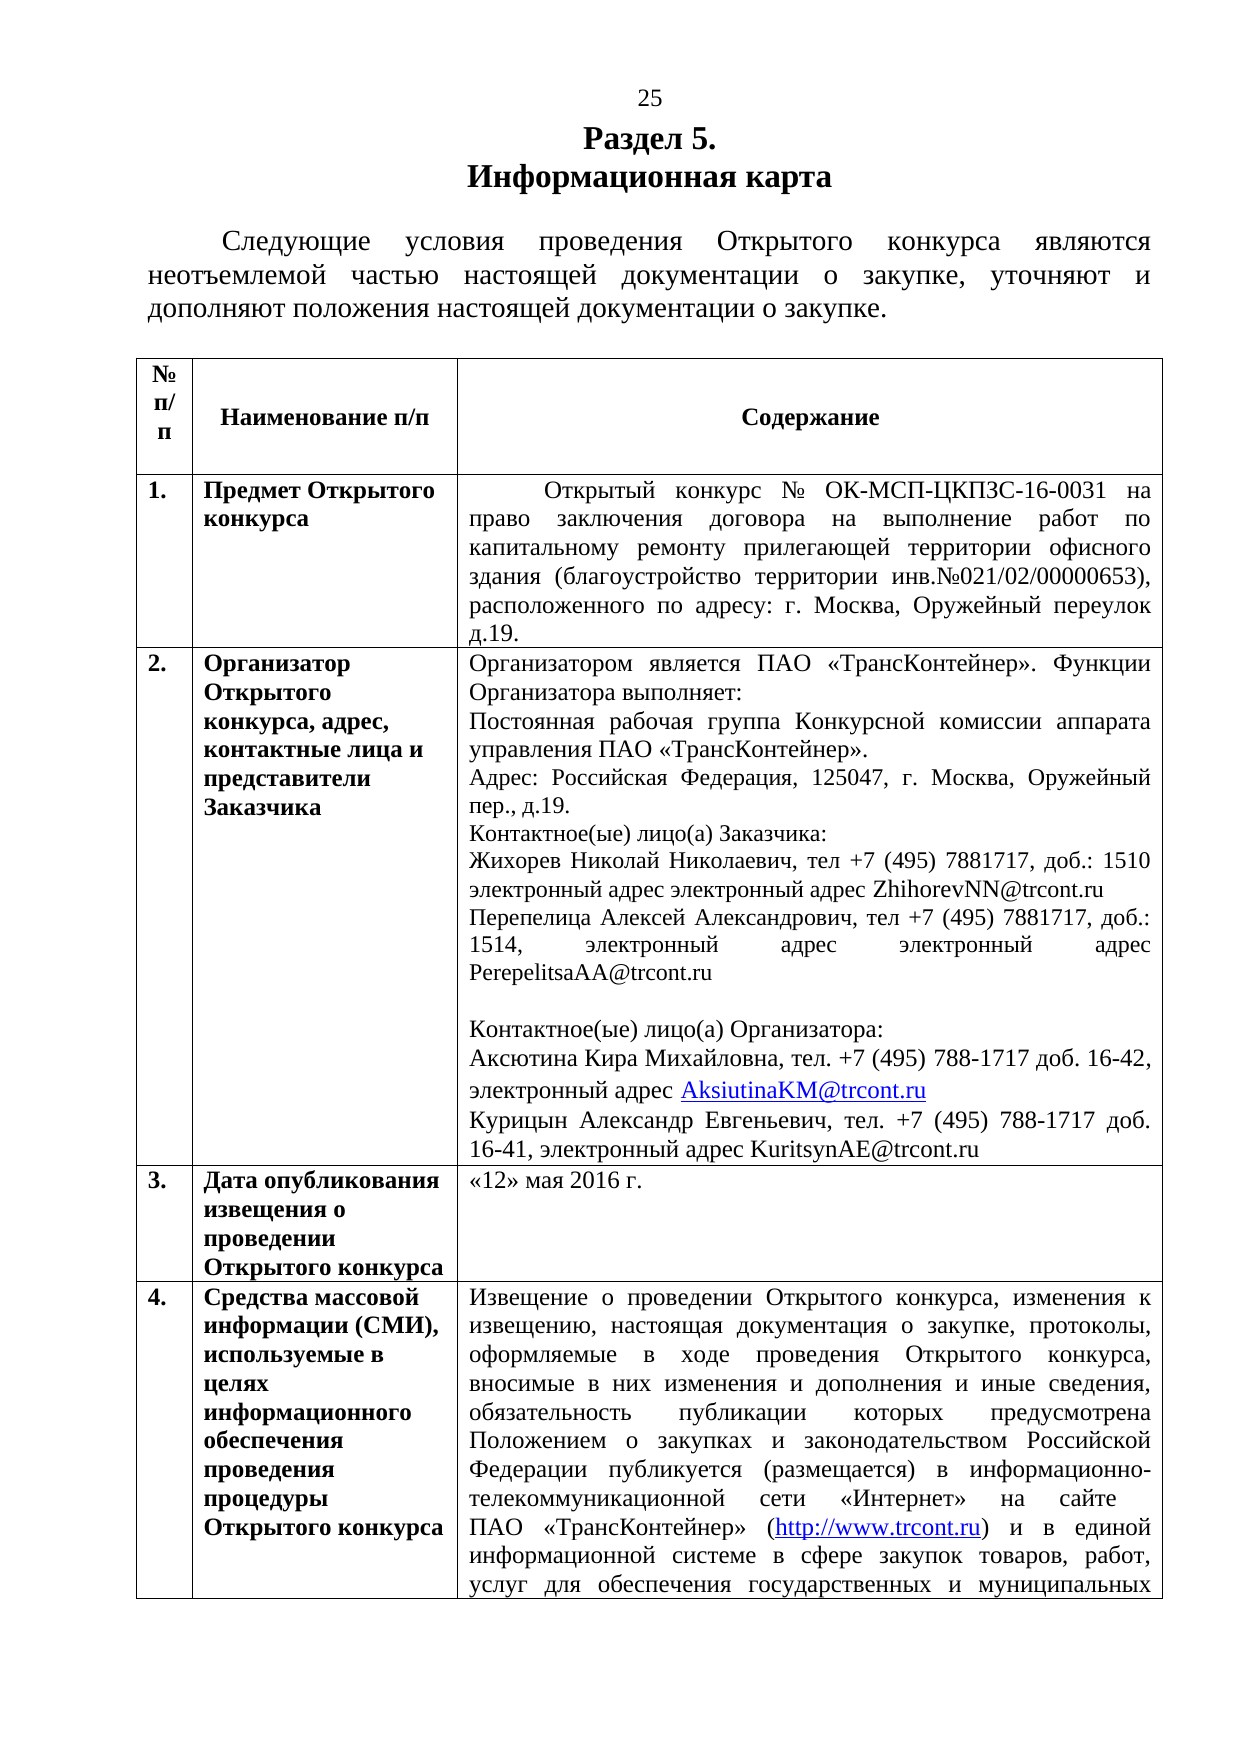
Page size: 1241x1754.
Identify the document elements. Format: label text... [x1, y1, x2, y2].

table_header Наименование п/п [193, 359, 457, 474]
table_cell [458, 1282, 1162, 1598]
table_header № п/п [137, 359, 192, 474]
table_cell 3. [137, 1166, 192, 1281]
table_cell Открытый конкурс № ОК-МСП-ЦКПЗС-16-0031 на право заключения договора на выполнение работ по капитальному ремонту прилегающей территории офисного здания (благоустройство территории инв.№021/02/00000653), расположенного по адресу: г. Москва, Оружейный переулок д.19. [458, 475, 1162, 647]
table_cell 4. [137, 1282, 192, 1598]
table_cell Дата опубликования извещения о проведении Открытого конкурса [193, 1166, 457, 1281]
table_cell Предмет Открытого конкурса [193, 475, 457, 647]
subtitle Информационная карта [148, 156, 1152, 195]
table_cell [193, 1282, 457, 1598]
table_cell Организатором является ПАО «ТрансКонтейнер». Функции Организатора выполняет: Постоянная рабочая группа Конкурсной комиссии аппарата управления ПАО «ТрансКонтейнер». Адрес: Российская Федерация, 125047, г. Москва, Оружейный пер., д.19. Контактное(ые) лицо(а) Заказчика: Жихорев Николай Николаевич, тел +7 (495) 7881717, доб.: 1510 электронный адрес электронный адрес ZhihorevNN@trcont.ru Перепелица Алексей Александрович, тел +7 (495) 7881717, доб.: 1514, электронный адрес электронный адрес PerepelitsaAA@trcont.ru Контактное(ые) лицо(а) Организатора: Аксютина Кира Михайловна, тел. +7 (495) 788-1717 доб. 16-42, электронный адрес AksiutinaKM@trcont.ru Курицын Александр Евгеньевич, тел. +7 (495) 788-1717 доб. 16-41, электронный адрес KuritsynAE@trcont.ru [458, 648, 1162, 1164]
table_cell Организатор Открытого конкурса, адрес, контактные лица и представители Заказчика [193, 648, 457, 1164]
text Следующие условия проведения Открытого конкурса являются неотъемлемой частью настоящей документации о закупке, уточняют и дополняют положения настоящей документации о закупке. [148, 223, 1152, 324]
table_header Содержание [458, 359, 1162, 474]
table_cell «12» мая 2016 г. [458, 1166, 1162, 1281]
subtitle Раздел 5. [148, 118, 1152, 156]
table_cell 2. [137, 648, 192, 1164]
table_cell 1. [137, 475, 192, 647]
